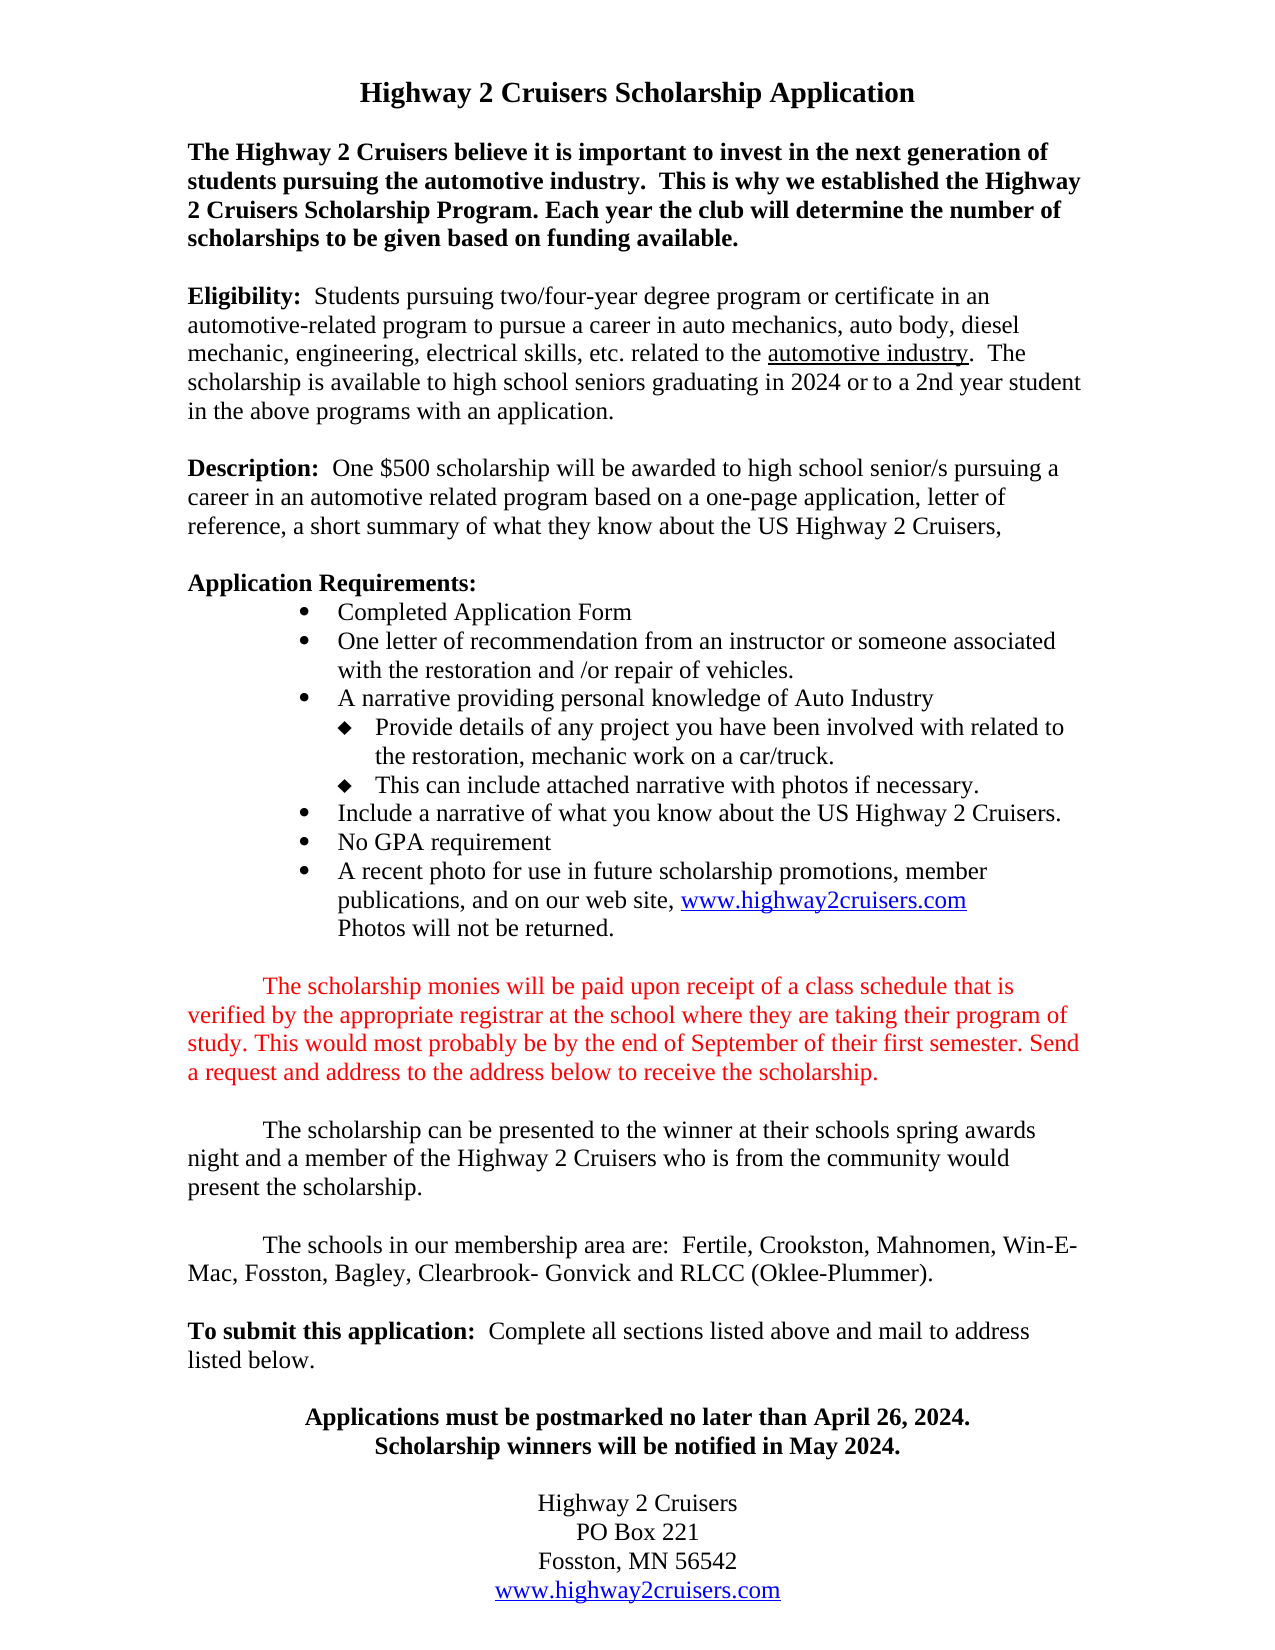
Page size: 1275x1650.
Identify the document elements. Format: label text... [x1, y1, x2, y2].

text The Highway 2 Cruisers believe it is important to invest in the next generation of students pursuing the automotive industry. This is why we established the Highway 2 Cruisers Scholarship Program. Each year the club will determine the number of scholarships to be given based on funding available. [187, 137, 1087, 252]
text Description: One $500 scholarship will be awarded to high school senior/s pursuing a career in an automotive related program based on a one-page application, letter of reference, a short summary of what they know about the US Highway 2 Cruisers, [187, 453, 1087, 540]
text Fosston, MN 56542 [187, 1546, 1087, 1575]
text PO Box 221 [187, 1517, 1087, 1546]
list One letter of recommendation from an instructor or someone associated with the restoration and /or repair of vehicles. [300, 626, 1087, 683]
text The schools in our membership area are: Fertile, Crookston, Mahnomen, Win-E-Mac, Fosston, Bagley, Clearbrook- Gonvick and RLCC (Oklee-Plummer). [187, 1230, 1087, 1287]
list Provide details of any project you have been involved with related to the restoration, mechanic work on a car/truck. [337, 712, 1087, 770]
text www.highway2cruisers.com [187, 1575, 1087, 1603]
text The scholarship can be presented to the winner at their schools spring awards night and a member of the Highway 2 Cruisers who is from the community would present the scholarship. [187, 1115, 1087, 1201]
text Highway 2 Cruisers [187, 1488, 1087, 1517]
list A narrative providing personal knowledge of Auto Industry [300, 683, 1087, 712]
text Applications must be postmarked no later than April 26, 2024. [187, 1402, 1087, 1431]
text Scholarship winners will be notified in May 2024. [187, 1431, 1087, 1460]
text Application Requirements: [187, 568, 1087, 597]
list No GPA requirement [300, 827, 1087, 856]
list Completed Application Form [300, 597, 1087, 626]
text To submit this application: Complete all sections listed above and mail to address listed below. [187, 1316, 1087, 1373]
text The scholarship monies will be paid upon receipt of a class schedule that is verified by the appropriate registrar at the school where they are taking their program of study. This would most probably be by the end of September of their first semester. Send a request and address to the address below to receive the scholarship. [187, 971, 1087, 1086]
text Eligibility: Students pursuing two/four-year degree program or certificate in an automotive-related program to pursue a career in auto mechanics, auto body, diesel mechanic, engineering, electrical skills, etc. related to the automotive industry. The scholarship is available to high school seniors graduating in 2024 or to a 2nd year student in the above programs with an application. [187, 281, 1087, 425]
list This can include attached narrative with photos if necessary. [337, 770, 1087, 798]
list Include a narrative of what you know about the US Highway 2 Cruisers. [300, 798, 1087, 827]
text Highway 2 Cruisers Scholarship Application [187, 75, 1087, 108]
list A recent photo for use in future scholarship promotions, member publications, and on our web site, www.highway2cruisers.com Photos will not be returned. [300, 856, 1087, 942]
